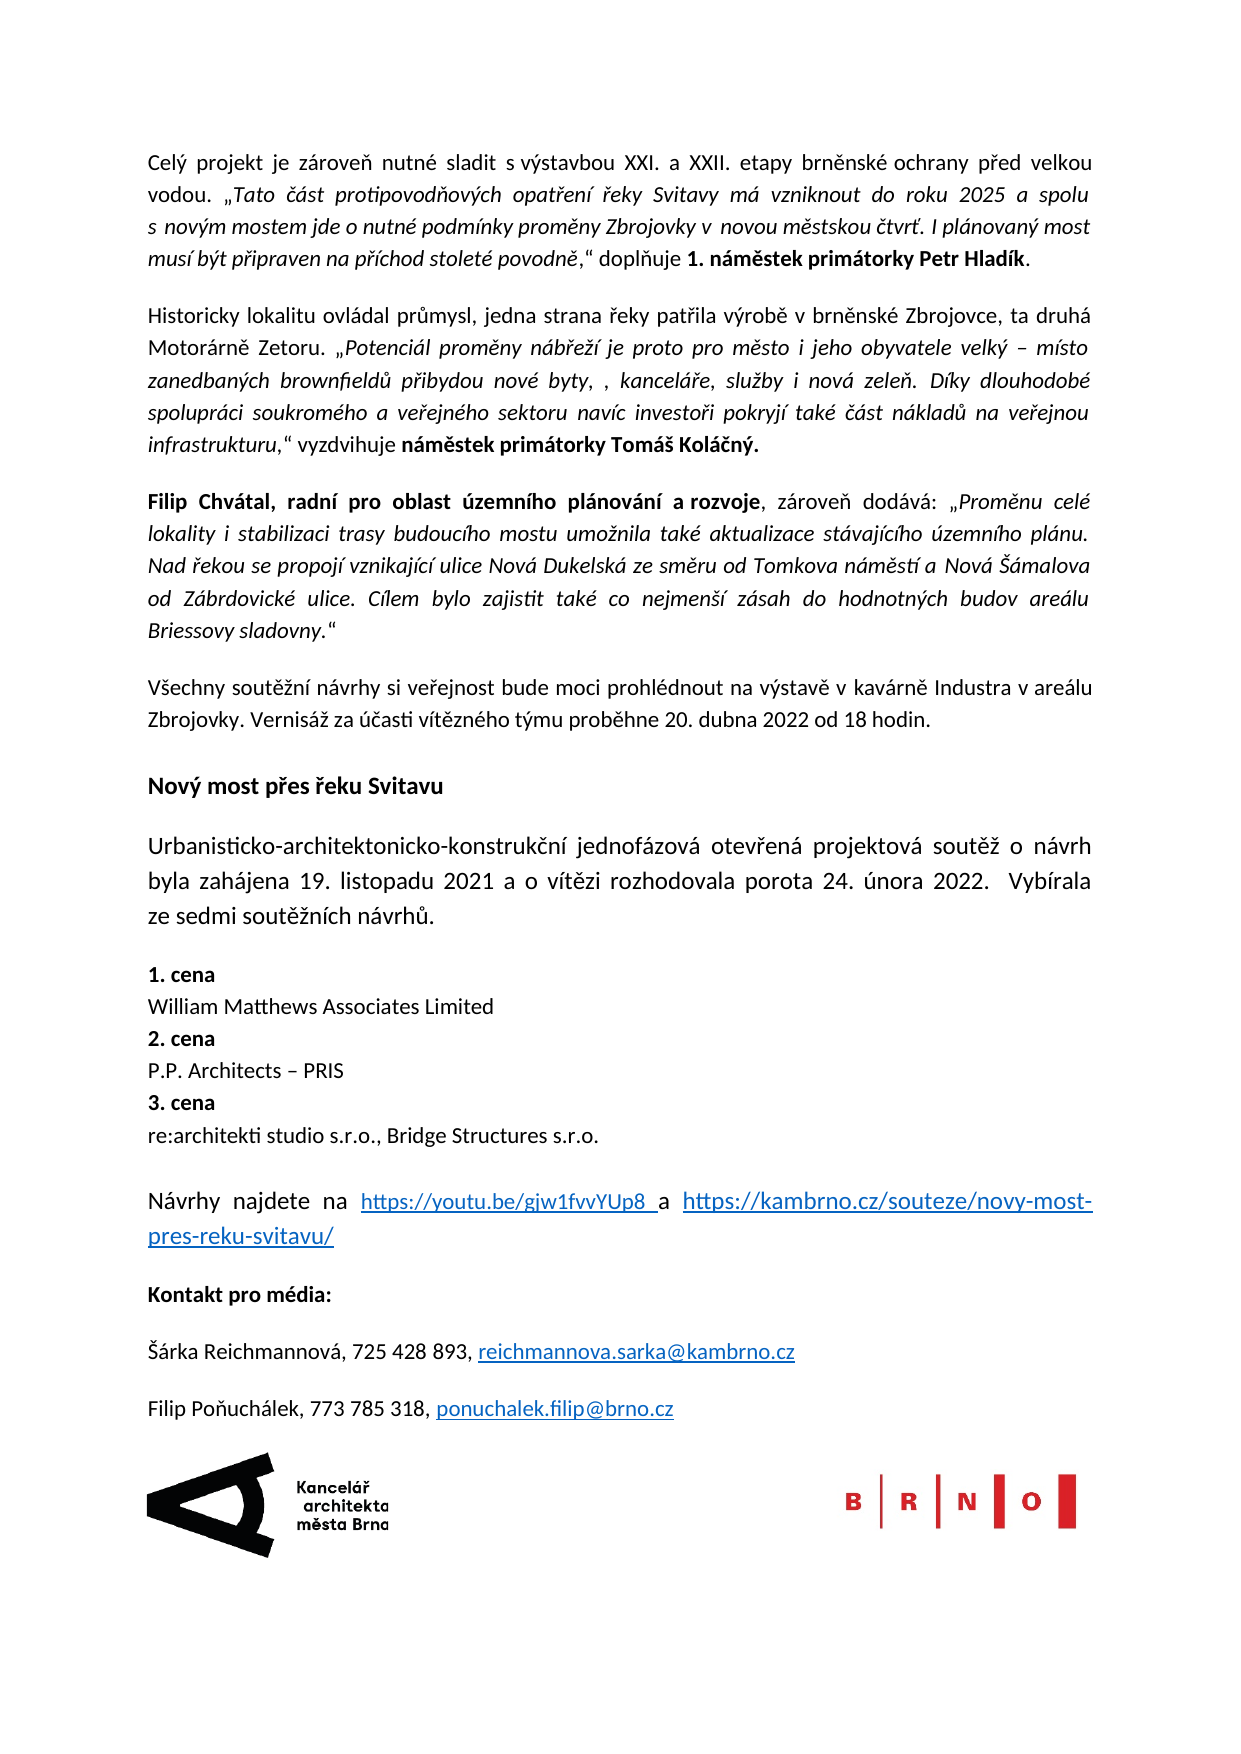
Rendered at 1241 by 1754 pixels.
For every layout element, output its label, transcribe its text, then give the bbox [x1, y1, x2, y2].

text Všechny soutěžní návrhy si veřejnost bude moci prohlédnout na výstavě v kavárně Industra v areálu Zbrojovky. Vernisáž za účasti vítězného týmu proběhne 20. dubna 2022 od 18 hodin. [148, 673, 1093, 733]
text P.P. Architects – PRIS [148, 1056, 1093, 1084]
picture [146, 1452, 389, 1558]
text Celý projekt je zároveň nutné sladit s výstavbou XXI. a XXII. etapy brněnské ochrany před velkou vodou. „Tato část protipovodňových opatření řeky Svitavy má vzniknout do roku 2025 a spolu s novým mostem jde o nutné podmínky proměny Zbrojovky v novou městskou čtvrť. I plánovaný most musí být připraven na příchod stoleté povodně,“ doplňuje 1. náměstek primátorky Petr Hladík. [148, 148, 1093, 272]
text 1. cena [148, 960, 1093, 988]
text 3. cena [148, 1088, 1093, 1117]
picture [831, 1469, 1093, 1555]
text Šárka Reichmannová, 725 428 893, reichmannova.sarka@kambrno.cz [148, 1337, 1093, 1365]
text Urbanisticko-architektonicko-konstrukční jednofázová otevřená projektová soutěž o návrh byla zahájena 19. listopadu 2021 a o vítězi rozhodovala porota 24. února 2022. Vybírala ze sedmi soutěžních návrhů. [148, 830, 1093, 930]
text Nový most přes řeku Svitavu [148, 770, 1093, 800]
text Filip Chvátal, radní pro oblast územního plánování a rozvoje, zároveň dodává: „Proměnu celé lokality i stabilizaci trasy budoucího mostu umožnila také aktualizace stávajícího územního plánu. Nad řekou se propojí vznikající ulice Nová Dukelská ze směru od Tomkova náměstí a Nová Šámalova od Zábrdovické ulice. Cílem bylo zajistit také co nejmenší zásah do hodnotných budov areálu Briessovy sladovny.“ [148, 487, 1093, 644]
text Filip Poňuchálek, 773 785 318, ponuchalek.filip@brno.cz [148, 1394, 1093, 1422]
text re:architekti studio s.r.o., Bridge Structures s.r.o. [148, 1121, 1093, 1149]
text 2. cena [148, 1024, 1093, 1052]
text Návrhy najdete na https://youtu.be/gjw1fvvYUp8 a https://kambrno.cz/souteze/novy-most-pres-reku-svitavu/ [148, 1185, 1093, 1251]
text William Matthews Associates Limited [148, 992, 1093, 1020]
text Kontakt pro média: [148, 1280, 1093, 1308]
text Historicky lokalitu ovládal průmysl, jedna strana řeky patřila výrobě v brněnské Zbrojovce, ta druhá Motorárně Zetoru. „Potenciál proměny nábřeží je proto pro město i jeho obyvatele velký – místo zanedbaných brownfieldů přibydou nové byty, , kanceláře, služby i nová zeleň. Díky dlouhodobé spolupráci soukromého a veřejného sektoru navíc investoři pokryjí také část nákladů na veřejnou infrastrukturu,“ vyzdvihuje náměstek primátorky Tomáš Koláčný. [148, 301, 1093, 458]
